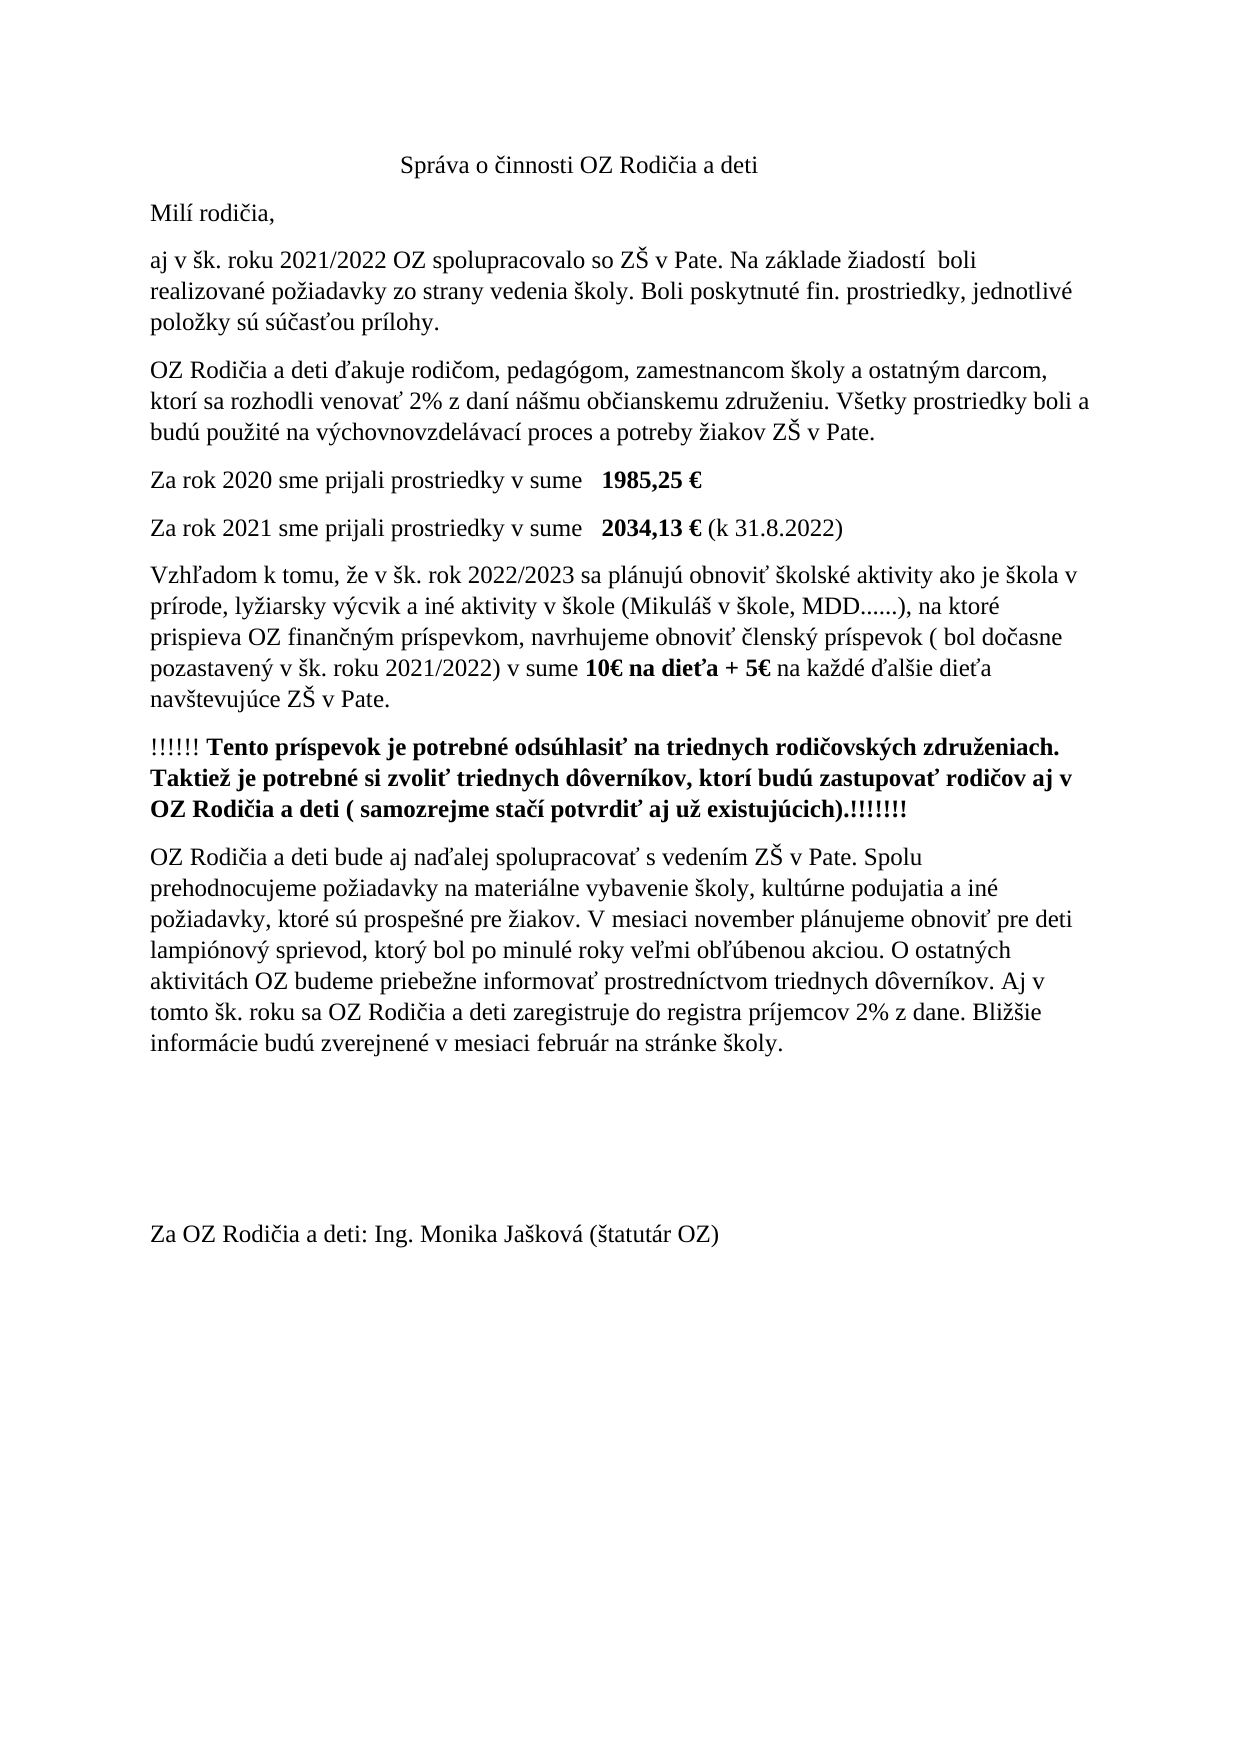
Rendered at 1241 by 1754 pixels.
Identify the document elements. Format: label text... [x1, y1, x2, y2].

text OZ Rodičia a deti ďakuje rodičom, pedagógom, zamestnancom školy a ostatným darcom, ktorí sa rozhodli venovať 2% z daní nášmu občianskemu združeniu. Všetky prostriedky boli a budú použité na výchovnovzdelávací proces a potreby žiakov ZŠ v Pate. [150, 355, 1090, 446]
text Za OZ Rodičia a deti: Ing. Monika Jašková (štatutár OZ) [150, 1219, 1090, 1248]
text !!!!!! Tento príspevok je potrebné odsúhlasiť na triednych rodičovských združeniach. Taktiež je potrebné si zvoliť triednych dôverníkov, ktorí budú zastupovať rodičov aj v OZ Rodičia a deti ( samozrejme stačí potvrdiť aj už existujúcich).!!!!!!! [150, 732, 1090, 823]
text Vzhľadom k tomu, že v šk. rok 2022/2023 sa plánujú obnoviť školské aktivity ako je škola v prírode, lyžiarsky výcvik a iné aktivity v škole (Mikuláš v škole, MDD......), na ktoré prispieva OZ finančným príspevkom, navrhujeme obnoviť členský príspevok ( bol dočasne pozastavený v šk. roku 2021/2022) v sume 10€ na dieťa + 5€ na každé ďalšie dieťa navštevujúce ZŠ v Pate. [150, 560, 1090, 713]
text Za rok 2020 sme prijali prostriedky v sume 1985,25 € [150, 465, 1090, 494]
text OZ Rodičia a deti bude aj naďalej spolupracovať s vedením ZŠ v Pate. Spolu prehodnocujeme požiadavky na materiálne vybavenie školy, kultúrne podujatia a iné požiadavky, ktoré sú prospešné pre žiakov. V mesiaci november plánujeme obnoviť pre deti lampiónový sprievod, ktorý bol po minulé roky veľmi obľúbenou akciou. O ostatných aktivitách OZ budeme priebežne informovať prostredníctvom triednych dôverníkov. Aj v tomto šk. roku sa OZ Rodičia a deti zaregistruje do registra príjemcov 2% z dane. Bližšie informácie budú zverejnené v mesiaci február na stránke školy. [150, 842, 1090, 1057]
text Za rok 2021 sme prijali prostriedky v sume 2034,13 € (k 31.8.2022) [150, 513, 1090, 541]
text Správa o činnosti OZ Rodičia a deti [150, 150, 1090, 179]
text aj v šk. roku 2021/2022 OZ spolupracovalo so ZŠ v Pate. Na základe žiadostí boli realizované požiadavky zo strany vedenia školy. Boli poskytnuté fin. prostriedky, jednotlivé položky sú súčasťou prílohy. [150, 245, 1090, 336]
text Milí rodičia, [150, 198, 1090, 226]
